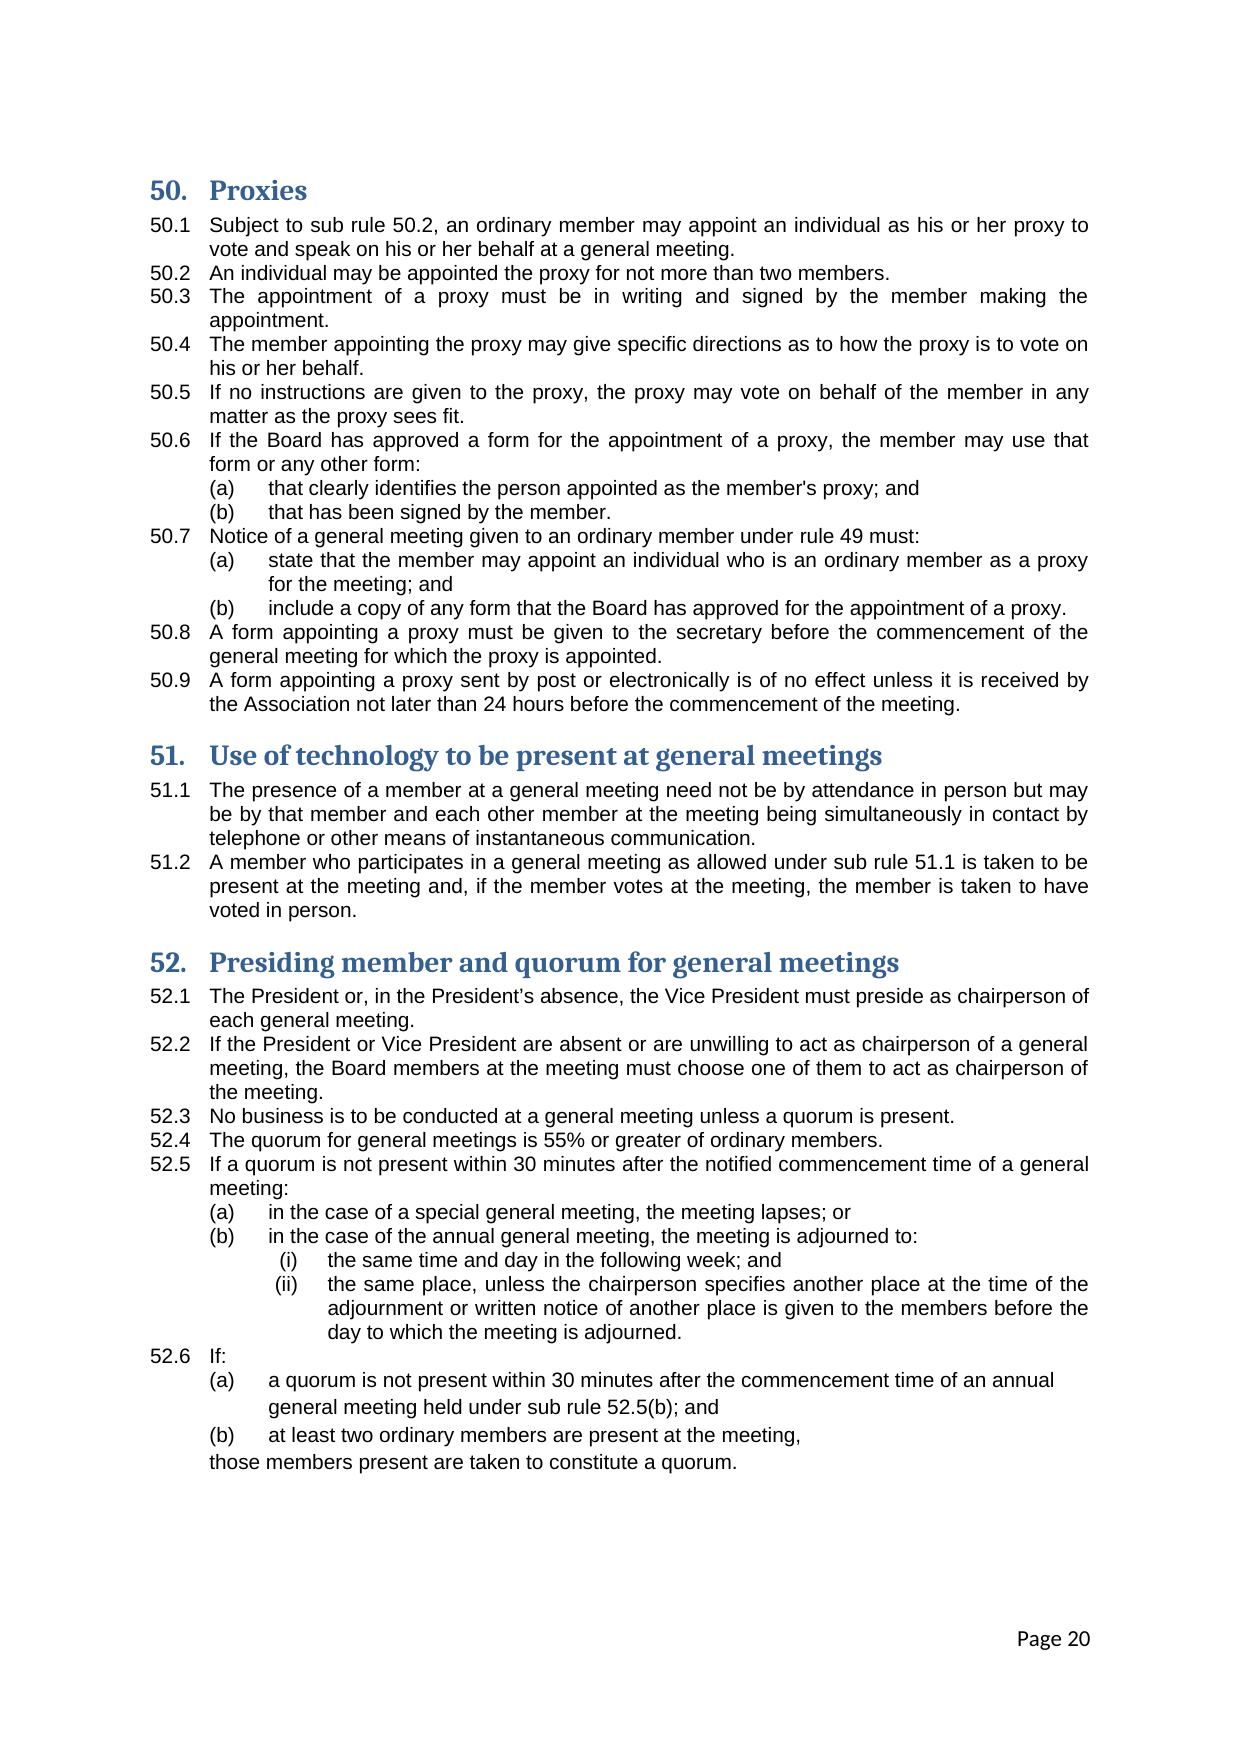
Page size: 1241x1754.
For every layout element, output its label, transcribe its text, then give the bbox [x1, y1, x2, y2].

list at least two ordinary members are present at the meeting, [209, 1423, 1090, 1447]
list a quorum is not present within 30 minutes after the commencement time of an annual general meeting held under sub rule 52.5(b); and [209, 1368, 1090, 1419]
list The appointment of a proxy must be in writing and signed by the member making the appointment. [150, 284, 1090, 332]
list The quorum for general meetings is 55% or greater of ordinary members. [150, 1128, 1090, 1152]
list the same place, unless the chairperson specifies another place at the time of the adjournment or written notice of another place is given to the members before the day to which the meeting is adjourned. [298, 1272, 1090, 1344]
list An individual may be appointed the proxy for not more than two members. [150, 260, 1090, 284]
list that has been signed by the member. [209, 500, 1090, 524]
list The President or, in the President’s absence, the Vice President must preside as chairperson of each general meeting. [150, 984, 1090, 1032]
list No business is to be conducted at a general meeting unless a quorum is present. [150, 1104, 1090, 1128]
list A member who participates in a general meeting as allowed under sub rule 51.1 is taken to be present at the meeting and, if the member votes at the meeting, the member is taken to have voted in person. [150, 850, 1090, 922]
list Subject to sub rule 50.2, an ordinary member may appoint an individual as his or her proxy to vote and speak on his or her behalf at a general meeting. [150, 212, 1090, 260]
list The member appointing the proxy may give specific directions as to how the proxy is to vote on his or her behalf. [150, 332, 1090, 380]
list state that the member may appoint an individual who is an ordinary member as a proxy for the meeting; and [209, 548, 1090, 596]
list include a copy of any form that the Board has approved for the appointment of a proxy. [209, 596, 1090, 620]
list those members present are taken to constitute a quorum. [209, 1450, 1090, 1474]
subtitle Use of technology to be present at general meetings [150, 739, 1090, 773]
list that clearly identifies the person appointed as the member's proxy; and [209, 476, 1090, 500]
subtitle Presiding member and quorum for general meetings [150, 946, 1090, 979]
list the same time and day in the following week; and [298, 1248, 1090, 1272]
list Notice of a general meeting given to an ordinary member under rule 49 must: [150, 524, 1090, 548]
list If the President or Vice President are absent or are unwilling to act as chairperson of a general meeting, the Board members at the meeting must choose one of them to act as chairperson of the meeting. [150, 1032, 1090, 1104]
list A form appointing a proxy sent by post or electronically is of no effect unless it is received by the Association not later than 24 hours before the commencement of the meeting. [150, 668, 1090, 716]
list in the case of the annual general meeting, the meeting is adjourned to: [209, 1224, 1090, 1248]
subtitle Proxies [150, 174, 1090, 207]
list If: [150, 1344, 1090, 1368]
list A form appointing a proxy must be given to the secretary before the commencement of the general meeting for which the proxy is appointed. [150, 620, 1090, 668]
list If a quorum is not present within 30 minutes after the notified commencement time of a general meeting: [150, 1152, 1090, 1200]
list The presence of a member at a general meeting need not be by attendance in person but may be by that member and each other member at the meeting being simultaneously in contact by telephone or other means of instantaneous communication. [150, 778, 1090, 850]
list If the Board has approved a form for the appointment of a proxy, the member may use that form or any other form: [150, 428, 1090, 476]
list If no instructions are given to the proxy, the proxy may vote on behalf of the member in any matter as the proxy sees fit. [150, 380, 1090, 428]
list in the case of a special general meeting, the meeting lapses; or [209, 1200, 1090, 1224]
